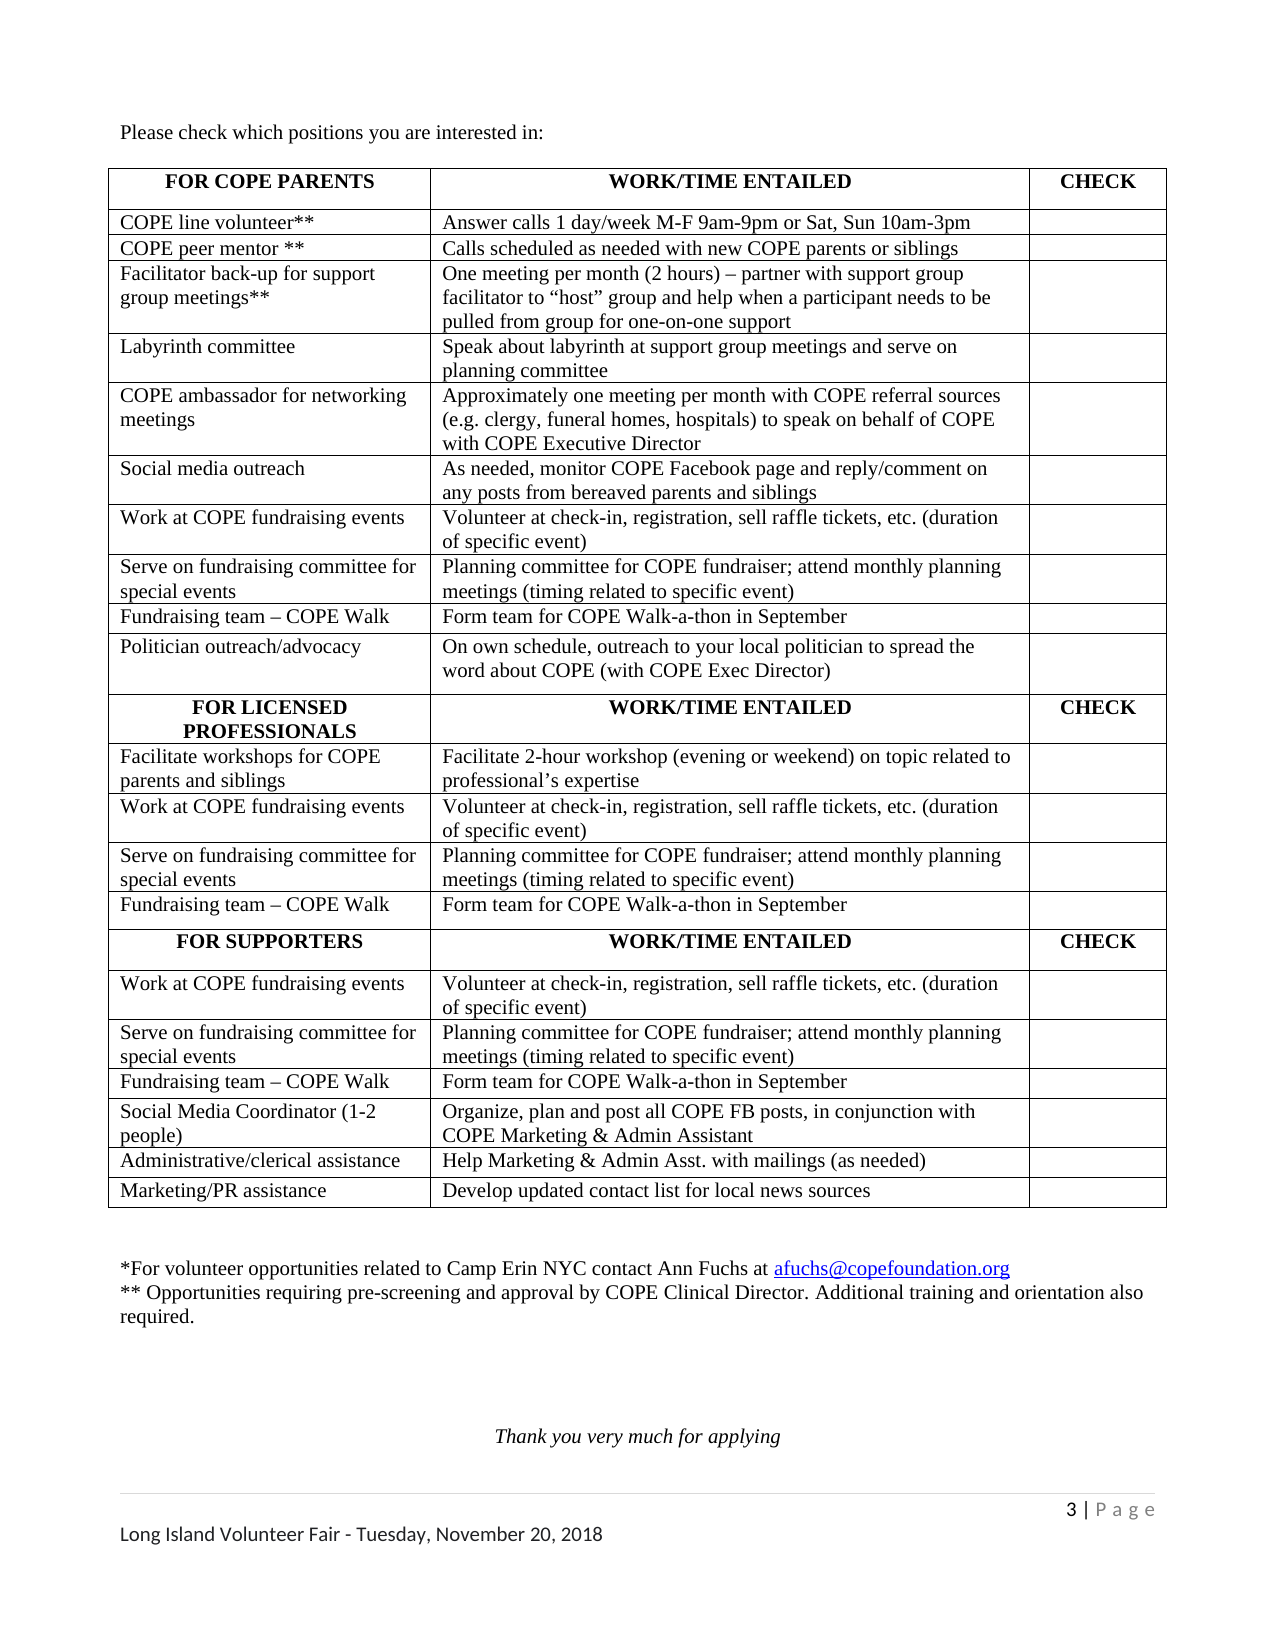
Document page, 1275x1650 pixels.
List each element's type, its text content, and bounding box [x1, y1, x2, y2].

table_cell [1030, 604, 1166, 632]
table_header work/TIME entailed [431, 169, 1029, 209]
table_cell work/TIME entailed [431, 930, 1029, 969]
table_cell One meeting per month (2 hours) – partner with support group facilitator to “host” group and help when a participant needs to be pulled from group for one-on-one support [431, 261, 1029, 333]
table_cell [1030, 1178, 1166, 1207]
table_cell Labyrinth committee [109, 334, 430, 382]
table_cell Work at COPE fundraising events [109, 794, 430, 842]
table_cell COPE ambassador for networking meetings [109, 383, 430, 455]
table_cell [1030, 1069, 1166, 1098]
table_cell [1030, 505, 1166, 553]
table_cell Answer calls 1 day/week M-F 9am-9pm or Sat, Sun 10am-3pm [431, 210, 1029, 234]
table_cell Approximately one meeting per month with COPE referral sources (e.g. clergy, funeral homes, hospitals) to speak on behalf of COPE with COPE Executive Director [431, 383, 1029, 455]
table_cell Volunteer at check-in, registration, sell raffle tickets, etc. (duration of specific event) [431, 505, 1029, 553]
table_cell [1030, 210, 1166, 234]
table_header CHECK [1030, 169, 1166, 209]
table_cell [1030, 1148, 1166, 1177]
table_cell [1030, 456, 1166, 504]
table_cell COPE line volunteer** [109, 210, 430, 234]
table_cell Form team for COPE Walk-a-thon in September [431, 604, 1029, 632]
table_cell Facilitator back-up for support group meetings** [109, 261, 430, 333]
text *For volunteer opportunities related to Camp Erin NYC contact Ann Fuchs at afuchs@copefoundation.org [120, 1256, 1155, 1280]
table_cell FOR LICENSED professionals [109, 695, 430, 743]
table_cell Marketing/PR assistance [109, 1178, 430, 1207]
table_cell Administrative/clerical assistance [109, 1148, 430, 1177]
text Thank you very much for applying [120, 1424, 1155, 1448]
table_cell Social media outreach [109, 456, 430, 504]
table_cell work/TIME entailed [431, 695, 1029, 743]
table_cell CHECK [1030, 695, 1166, 743]
table_cell Planning committee for COPE fundraiser; attend monthly planning meetings (timing related to specific event) [431, 843, 1029, 891]
table_cell Facilitate workshops for COPE parents and siblings [109, 744, 430, 792]
table_cell Volunteer at check-in, registration, sell raffle tickets, etc. (duration of specific event) [431, 971, 1029, 1019]
table_cell Help Marketing & Admin Asst. with mailings (as needed) [431, 1148, 1029, 1177]
table_cell Politician outreach/advocacy [109, 634, 430, 694]
table_cell [1030, 555, 1166, 603]
table_cell Fundraising team – COPE Walk [109, 892, 430, 928]
table_cell [1030, 261, 1166, 333]
table_cell [1030, 794, 1166, 842]
table_cell Serve on fundraising committee for special events [109, 555, 430, 603]
table_cell [1030, 1099, 1166, 1147]
table_cell [1030, 892, 1166, 928]
table_cell Organize, plan and post all COPE FB posts, in conjunction with COPE Marketing & Admin Assistant [431, 1099, 1029, 1147]
table_cell Form team for COPE Walk-a-thon in September [431, 892, 1029, 928]
table_cell FOR supporters [109, 930, 430, 969]
table_cell [1030, 744, 1166, 792]
table_cell Serve on fundraising committee for special events [109, 1020, 430, 1068]
table_cell Calls scheduled as needed with new COPE parents or siblings [431, 235, 1029, 259]
table_cell Planning committee for COPE fundraiser; attend monthly planning meetings (timing related to specific event) [431, 1020, 1029, 1068]
table_cell Fundraising team – COPE Walk [109, 604, 430, 632]
table_cell Work at COPE fundraising events [109, 505, 430, 553]
table_cell [1030, 1020, 1166, 1068]
table_cell Fundraising team – COPE Walk [109, 1069, 430, 1098]
table_cell CHECK [1030, 930, 1166, 969]
table_cell Planning committee for COPE fundraiser; attend monthly planning meetings (timing related to specific event) [431, 555, 1029, 603]
table_cell [1030, 634, 1166, 694]
table_cell As needed, monitor COPE Facebook page and reply/comment on any posts from bereaved parents and siblings [431, 456, 1029, 504]
table_cell Social Media Coordinator (1-2 people) [109, 1099, 430, 1147]
table_cell Serve on fundraising committee for special events [109, 843, 430, 891]
table_cell [1030, 971, 1166, 1019]
table_cell Develop updated contact list for local news sources [431, 1178, 1029, 1207]
table_cell Form team for COPE Walk-a-thon in September [431, 1069, 1029, 1098]
table_cell [1030, 383, 1166, 455]
table_cell Facilitate 2-hour workshop (evening or weekend) on topic related to professional’s expertise [431, 744, 1029, 792]
table_cell [1030, 843, 1166, 891]
table_cell [1030, 334, 1166, 382]
text ** Opportunities requiring pre-screening and approval by COPE Clinical Director. Additional training and orientation also required. [120, 1280, 1155, 1328]
table_cell Work at COPE fundraising events [109, 971, 430, 1019]
table_cell On own schedule, outreach to your local politician to spread the word about COPE (with COPE Exec Director) [431, 634, 1029, 694]
table_cell Speak about labyrinth at support group meetings and serve on planning committee [431, 334, 1029, 382]
table_cell [1030, 235, 1166, 259]
text Please check which positions you are interested in: [120, 120, 1155, 144]
table_cell Volunteer at check-in, registration, sell raffle tickets, etc. (duration of specific event) [431, 794, 1029, 842]
table_cell COPE peer mentor ** [109, 235, 430, 259]
table_header FOR COPE PARENTS [109, 169, 430, 209]
